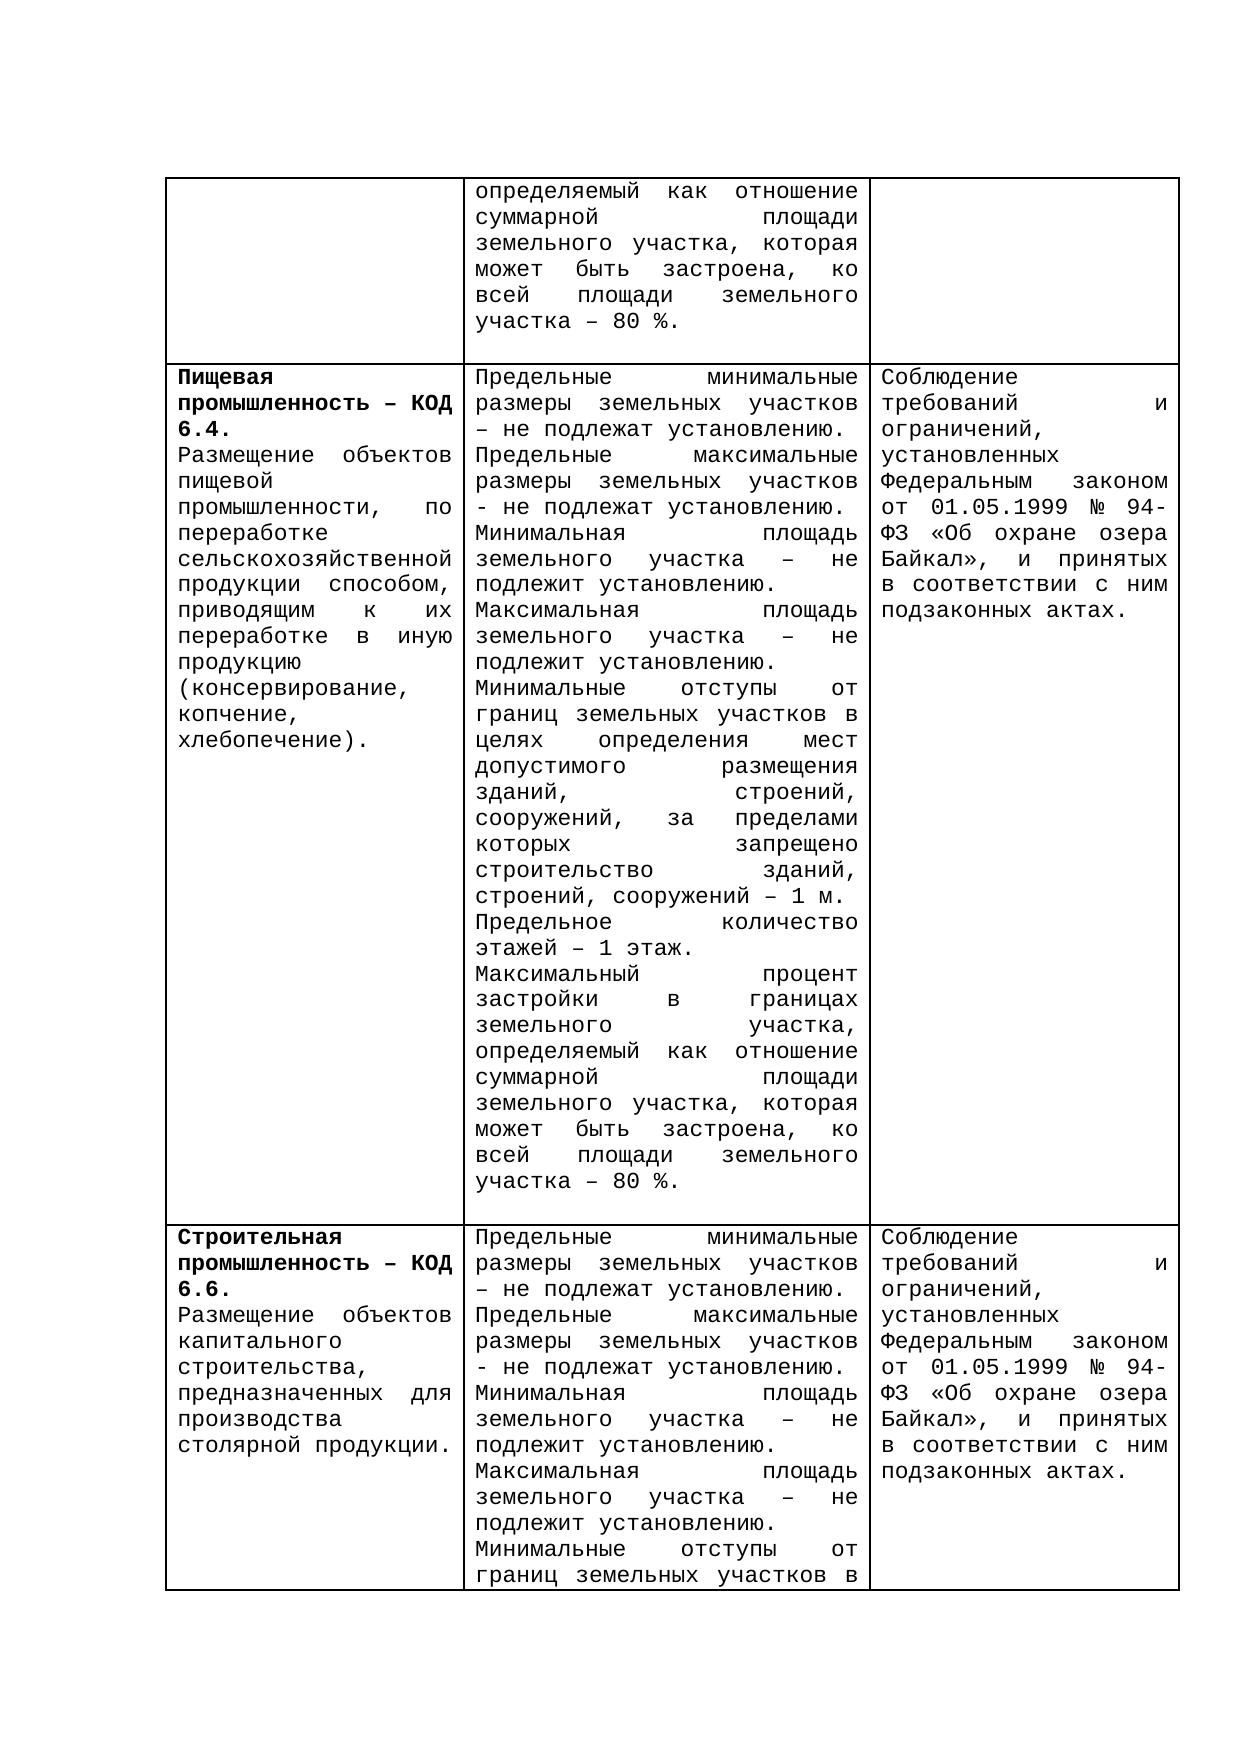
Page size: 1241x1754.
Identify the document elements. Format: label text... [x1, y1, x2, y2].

table_cell Пищевая промышленность – КОД 6.4. Размещение объектов пищевой промышленности, по переработке сельскохозяйственной продукции способом, приводящим к их переработке в иную продукцию (консервирование, копчение, хлебопечение). [167, 365, 463, 1224]
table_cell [465, 1226, 869, 1589]
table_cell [167, 179, 463, 363]
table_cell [871, 1226, 1178, 1589]
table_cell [871, 179, 1178, 363]
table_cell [167, 1226, 463, 1589]
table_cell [465, 179, 869, 363]
